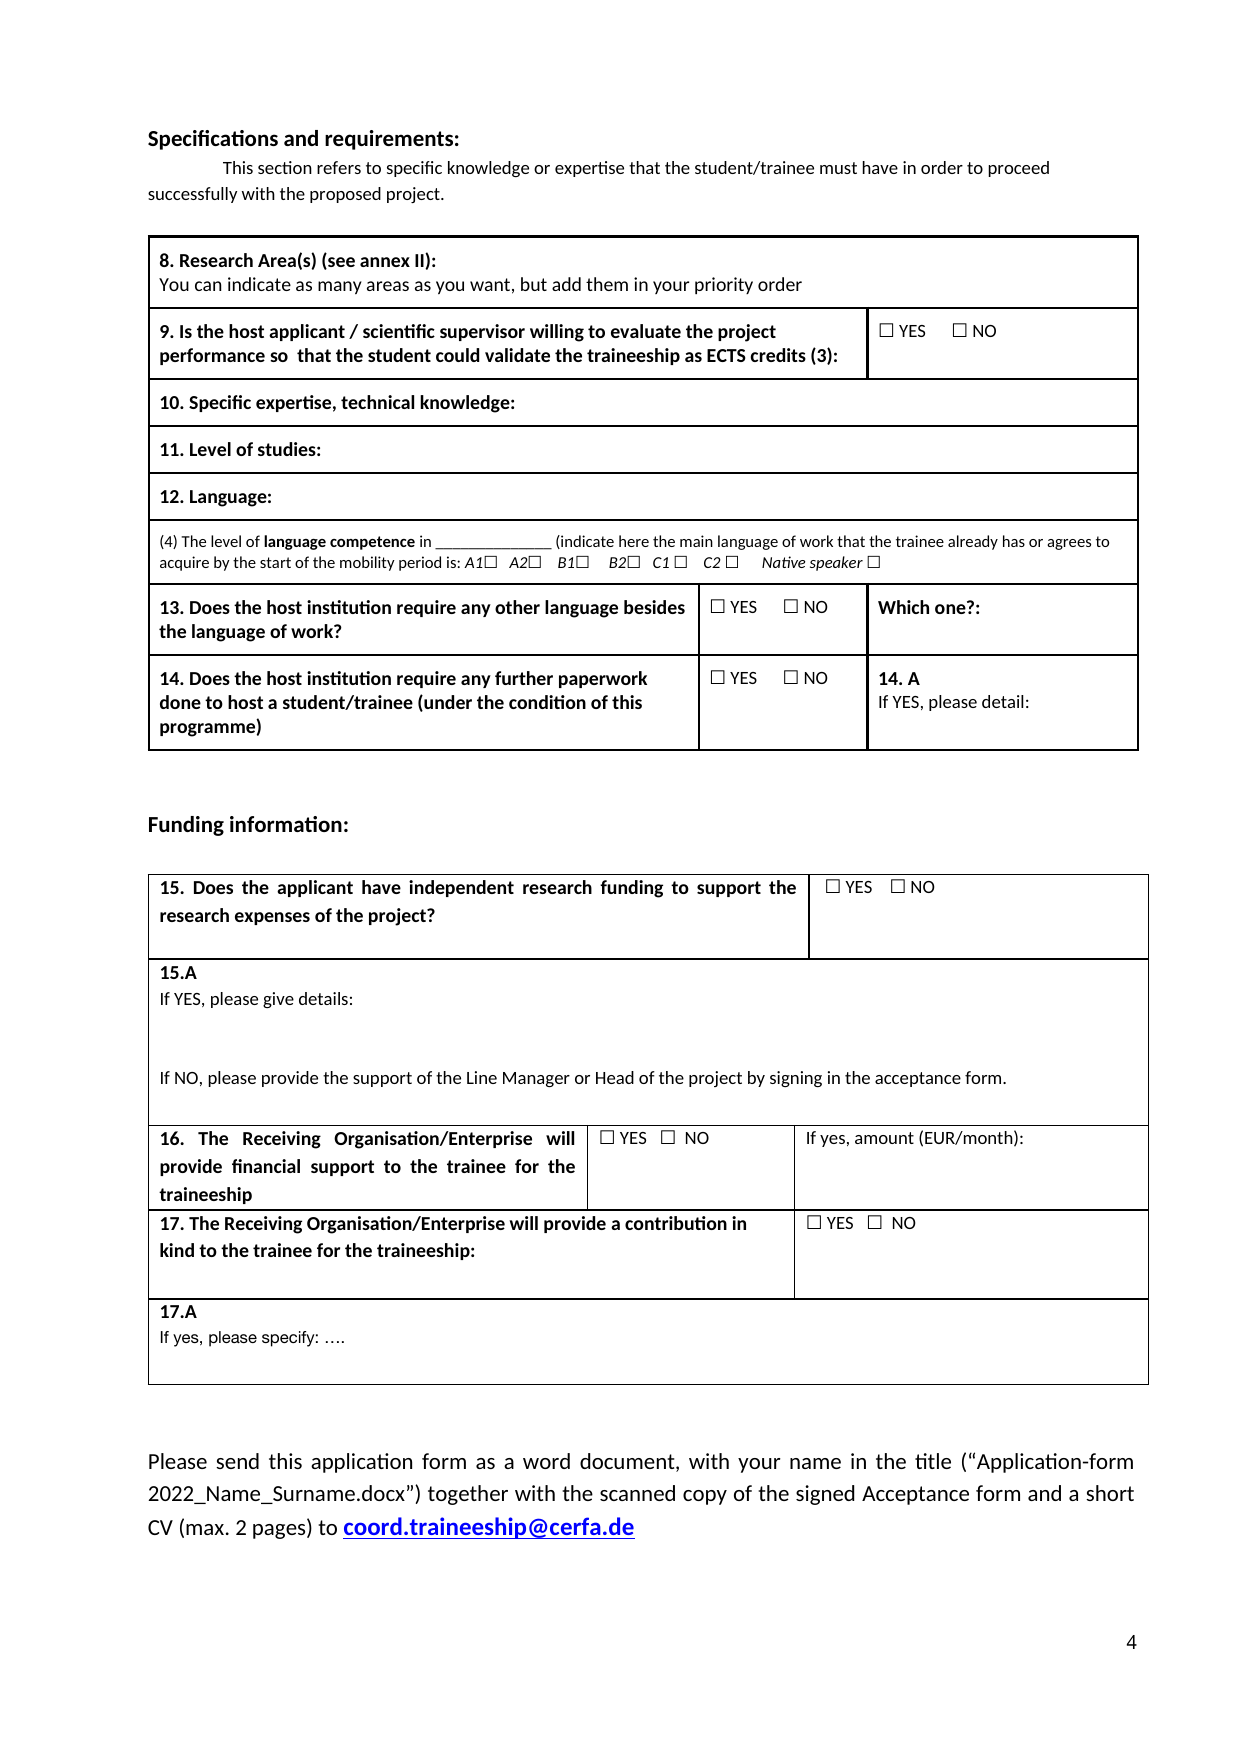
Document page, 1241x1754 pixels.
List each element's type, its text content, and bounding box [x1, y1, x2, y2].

table_cell Which one?: [869, 585, 1137, 654]
table_cell 14. Does the host institution require any further paperwork done to host a student/trainee (under the condition of this programme) [150, 656, 698, 749]
table_header 8. Research Area(s) (see annex II): You can indicate as many areas as you want, but add them in your priority order [150, 238, 1137, 307]
table_cell 10. Specific expertise, technical knowledge: [150, 380, 1137, 425]
table_cell ☐ YES ☐ NO [869, 309, 1137, 378]
text Specifications and requirements: [148, 124, 1137, 152]
text Please send this application form as a word document, with your name in the title (“Application-form 2022_Name_Surname.docx”) together with the scanned copy of the signed Acceptance form and a short CV (max. 2 pages) to coord.traineeship@cerfa.de [148, 1447, 1137, 1542]
table_cell 17. The Receiving Organisation/Enterprise will provide a contribution in kind to the trainee for the traineeship: [149, 1211, 794, 1298]
table_cell ☐ YES ☐ NO [700, 585, 866, 654]
table_cell 15.A If YES, please give details: If NO, please provide the support of the Line Manager or Head of the project by signing in the acceptance form. [149, 960, 1148, 1125]
table_header ☐ YES ☐ NO [810, 875, 1148, 958]
table_cell ☐ YES ☐ NO [588, 1126, 794, 1209]
table_header 15. Does the applicant have independent research funding to support the research expenses of the project? [149, 875, 808, 958]
text Funding information: [148, 810, 1137, 838]
table_cell 12. Language: [150, 474, 1137, 519]
table_cell (4) The level of language competence in ______________ (indicate here the main language of work that the trainee already has or agrees to acquire by the start of the mobility period is: A1☐ A2☐ B1☐ B2☐ C1 ☐ C2 ☐ Native speaker ☐ [150, 521, 1137, 583]
table_cell 16. The Receiving Organisation/Enterprise will provide financial support to the trainee for the traineeship [149, 1126, 587, 1209]
table_cell 9. Is the host applicant / scientific supervisor willing to evaluate the project performance so that the student could validate the traineeship as ECTS credits (3): [150, 309, 866, 378]
table_cell 14. A If YES, please detail: [869, 656, 1137, 749]
table_cell If yes, amount (EUR/month): [795, 1126, 1148, 1209]
table_cell ☐ YES ☐ NO [795, 1211, 1148, 1298]
table_cell 11. Level of studies: [150, 427, 1137, 472]
text This section refers to specific knowledge or expertise that the student/trainee must have in order to proceed successfully with the proposed project. [148, 156, 1137, 206]
table_cell 13. Does the host institution require any other language besides the language of work? [150, 585, 698, 654]
table_cell ☐ YES ☐ NO [700, 656, 866, 749]
table_cell 17.A If yes, please specify: …. [149, 1300, 1148, 1383]
